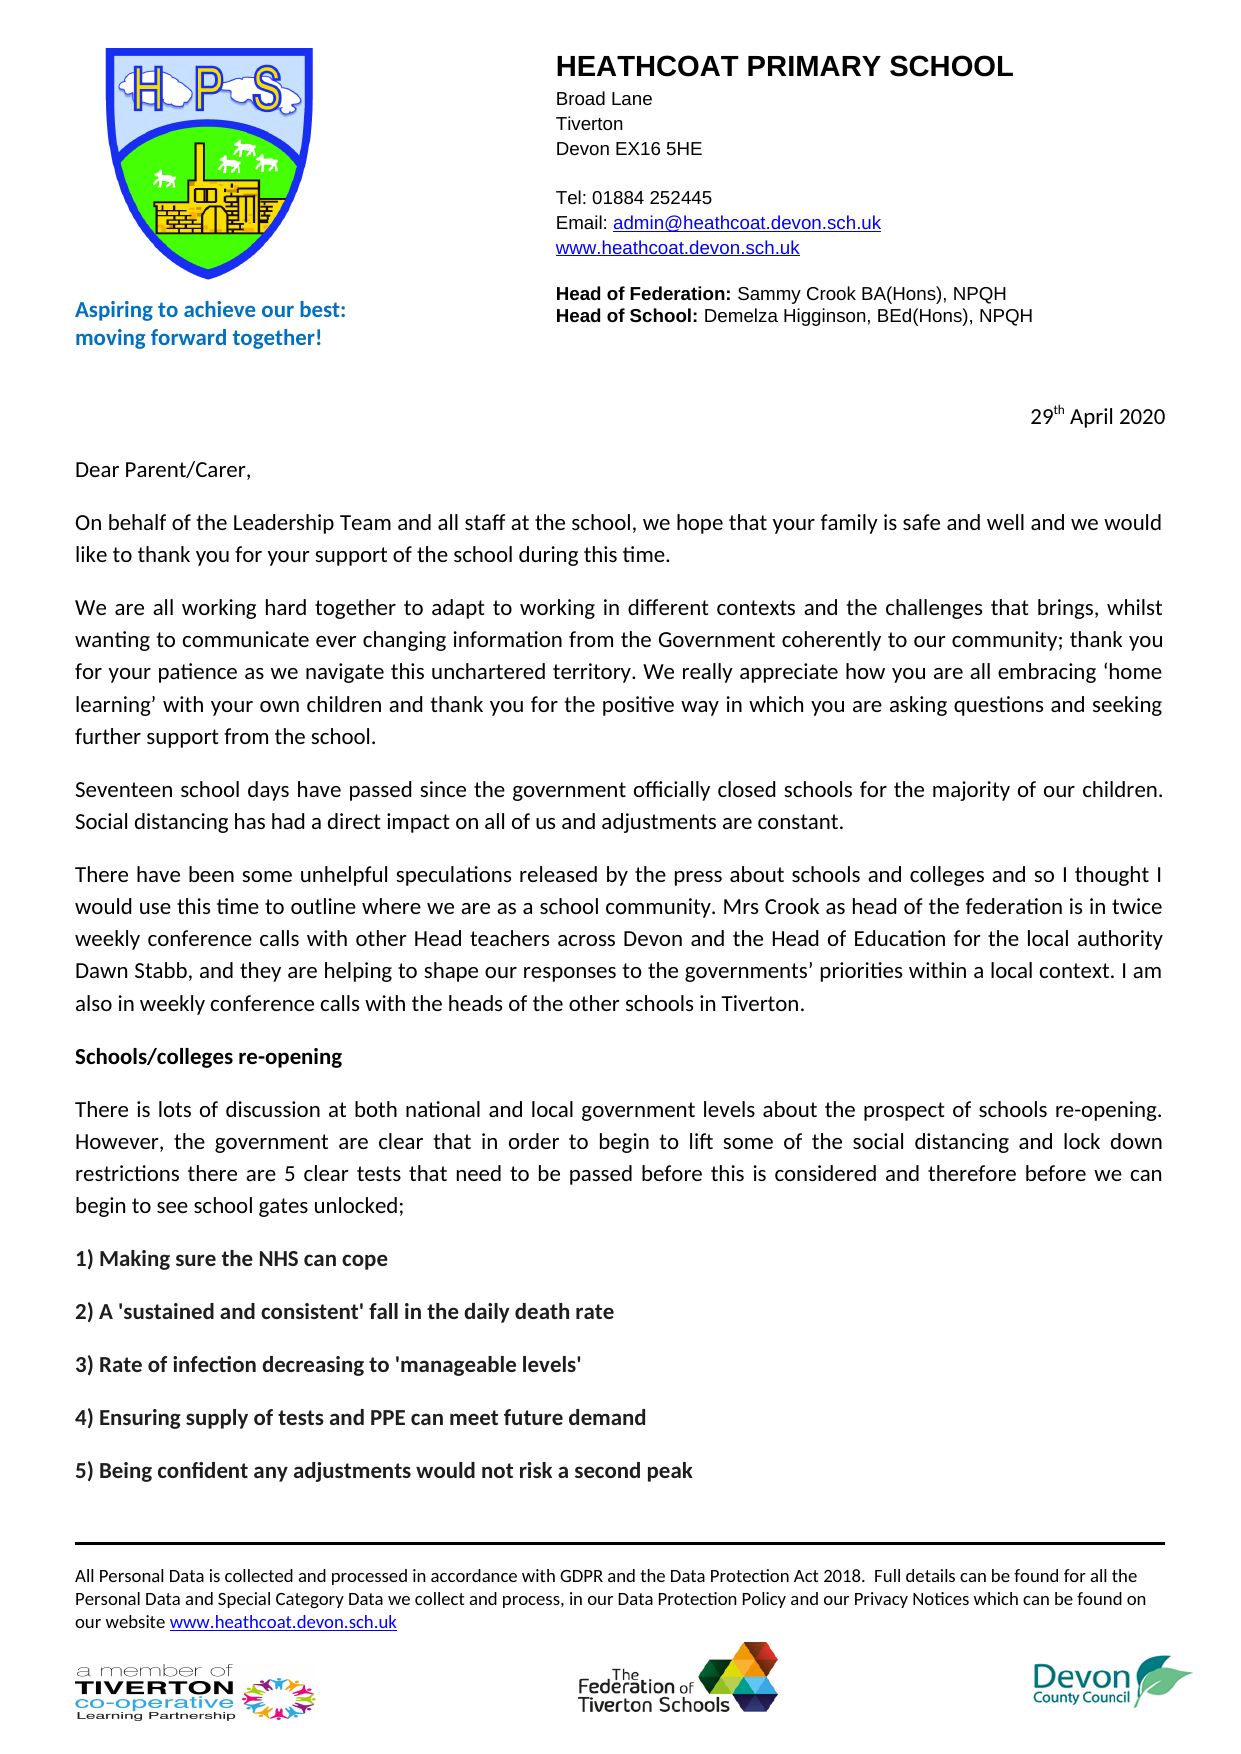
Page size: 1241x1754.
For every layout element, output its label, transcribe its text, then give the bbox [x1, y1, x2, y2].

text There is lots of discussion at both national and local government levels about the prospect of schools re-opening. However, the government are clear that in order to begin to lift some of the social distancing and lock down restrictions there are 5 clear tests that need to be passed before this is considered and therefore before we can begin to see school gates unlocked; [75, 1095, 1165, 1219]
text We are all working hard together to adapt to working in different contexts and the challenges that brings, whilst wanting to communicate ever changing information from the Government coherently to our community; thank you for your patience as we navigate this unchartered territory. We really appreciate how you are all embracing ‘home learning’ with your own children and thank you for the positive way in which you are asking questions and seeking further support from the school. [75, 593, 1165, 750]
text 4) Ensuring supply of tests and PPE can meet future demand [75, 1403, 1165, 1432]
text There have been some unhelpful speculations released by the press about schools and colleges and so I thought I would use this time to outline where we are as a school community. Mrs Crook as head of the federation is in twice weekly conference calls with other Head teachers across Devon and the Head of Education for the local authority Dawn Stabb, and they are helping to shape our responses to the governments’ priorities within a local context. I am also in weekly conference calls with the heads of the other schools in Tiverton. [75, 860, 1165, 1017]
text Seventeen school days have passed since the government officially closed schools for the majority of our children. Social distancing has had a direct impact on all of us and adjustments are constant. [75, 775, 1165, 835]
text 5) Being confident any adjustments would not risk a second peak [75, 1457, 1165, 1484]
text Dear Parent/Carer, [75, 455, 1165, 483]
text 2) A 'sustained and consistent' fall in the daily death rate [75, 1297, 1165, 1326]
text Schools/colleges re-opening [75, 1042, 1165, 1070]
text On behalf of the Leadership Team and all staff at the school, we hope that your family is safe and well and we would like to thank you for your support of the school during this time. [75, 508, 1165, 568]
text 29th April 2020 [75, 402, 1165, 430]
picture [565, 1633, 789, 1721]
picture [1031, 1639, 1197, 1721]
picture [75, 1664, 316, 1721]
text 3) Rate of infection decreasing to 'manageable levels' [75, 1351, 1165, 1378]
text 1) Making sure the NHS can cope [75, 1244, 1165, 1272]
picture [37, 0, 377, 359]
